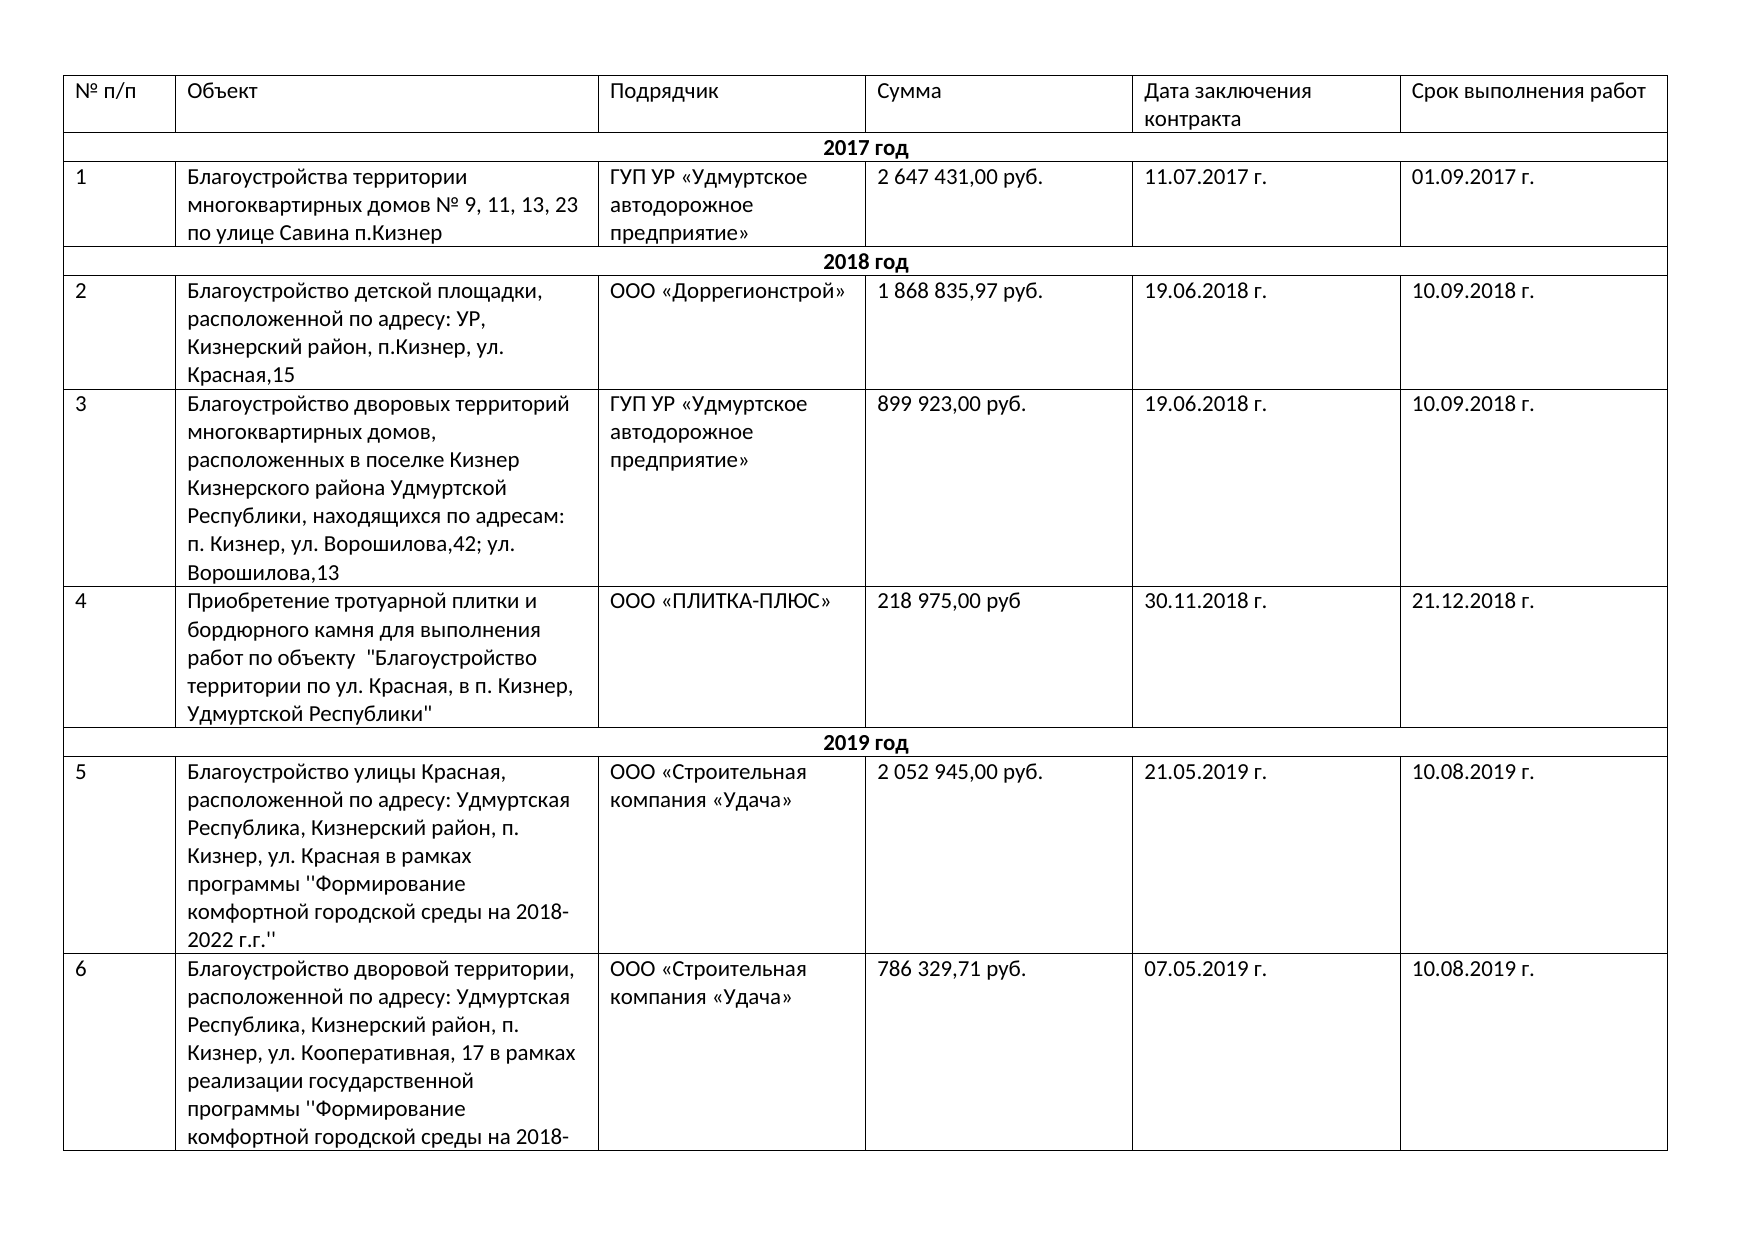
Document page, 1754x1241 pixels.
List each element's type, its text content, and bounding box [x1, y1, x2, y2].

table_cell 786 329,71 руб. [866, 954, 1132, 1150]
table_cell ООО «Доррегионстрой» [599, 276, 865, 388]
table_cell 2017 год [64, 133, 1667, 161]
table_header Объект [176, 76, 598, 132]
table_cell 899 923,00 руб. [866, 390, 1132, 586]
table_cell 10.09.2018 г. [1401, 390, 1667, 586]
table_cell ООО «Строительная компания «Удача» [599, 757, 865, 953]
table_cell ГУП УР «Удмуртское автодорожное предприятие» [599, 390, 865, 586]
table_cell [599, 954, 865, 1150]
table_header Срок выполнения работ [1401, 76, 1667, 132]
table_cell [176, 954, 598, 1150]
table_cell 2019 год [64, 728, 1667, 756]
table_cell 2 647 431,00 руб. [866, 162, 1132, 246]
table_cell Благоустройство улицы Красная, расположенной по адресу: Удмуртская Республика, Кизнерский район, п. Кизнер, ул. Красная в рамках программы ''Формирование комфортной городской среды на 2018-2022 г.г.'' [176, 757, 598, 953]
table_cell 10.09.2018 г. [1401, 276, 1667, 388]
table_cell 30.11.2018 г. [1133, 587, 1400, 727]
table_cell 1 [64, 162, 175, 246]
table_cell 2 052 945,00 руб. [866, 757, 1132, 953]
table_cell Благоустройство детской площадки, расположенной по адресу: УР, Кизнерский район, п.Кизнер, ул. Красная,15 [176, 276, 598, 388]
table_cell 21.12.2018 г. [1401, 587, 1667, 727]
table_header Подрядчик [599, 76, 865, 132]
table_cell Благоустройства территории многоквартирных домов № 9, 11, 13, 23 по улице Савина п.Кизнер [176, 162, 598, 246]
table_cell ООО «ПЛИТКА-ПЛЮС» [599, 587, 865, 727]
table_cell Приобретение тротуарной плитки и бордюрного камня для выполнения работ по объекту "Благоустройство территории по ул. Красная, в п. Кизнер, Удмуртской Республики" [176, 587, 598, 727]
table_cell ГУП УР «Удмуртское автодорожное предприятие» [599, 162, 865, 246]
table_cell 4 [64, 587, 175, 727]
table_cell 10.08.2019 г. [1401, 757, 1667, 953]
table_header Дата заключения контракта [1133, 76, 1400, 132]
table_cell 01.09.2017 г. [1401, 162, 1667, 246]
table_cell 1 868 835,97 руб. [866, 276, 1132, 388]
table_cell 19.06.2018 г. [1133, 276, 1400, 388]
table_cell 10.08.2019 г. [1401, 954, 1667, 1150]
table_cell 21.05.2019 г. [1133, 757, 1400, 953]
table_header № п/п [64, 76, 175, 132]
table_cell 6 [64, 954, 175, 1150]
table_cell 5 [64, 757, 175, 953]
table_cell Благоустройство дворовых территорий многоквартирных домов, расположенных в поселке Кизнер Кизнерского района Удмуртской Республики, находящихся по адресам: п. Кизнер, ул. Ворошилова,42; ул. Ворошилова,13 [176, 390, 598, 586]
table_cell 07.05.2019 г. [1133, 954, 1400, 1150]
table_header Сумма [866, 76, 1132, 132]
table_cell 2 [64, 276, 175, 388]
table_cell 218 975,00 руб [866, 587, 1132, 727]
table_cell 2018 год [64, 247, 1667, 275]
table_cell 3 [64, 390, 175, 586]
table_cell 19.06.2018 г. [1133, 390, 1400, 586]
table_cell 11.07.2017 г. [1133, 162, 1400, 246]
